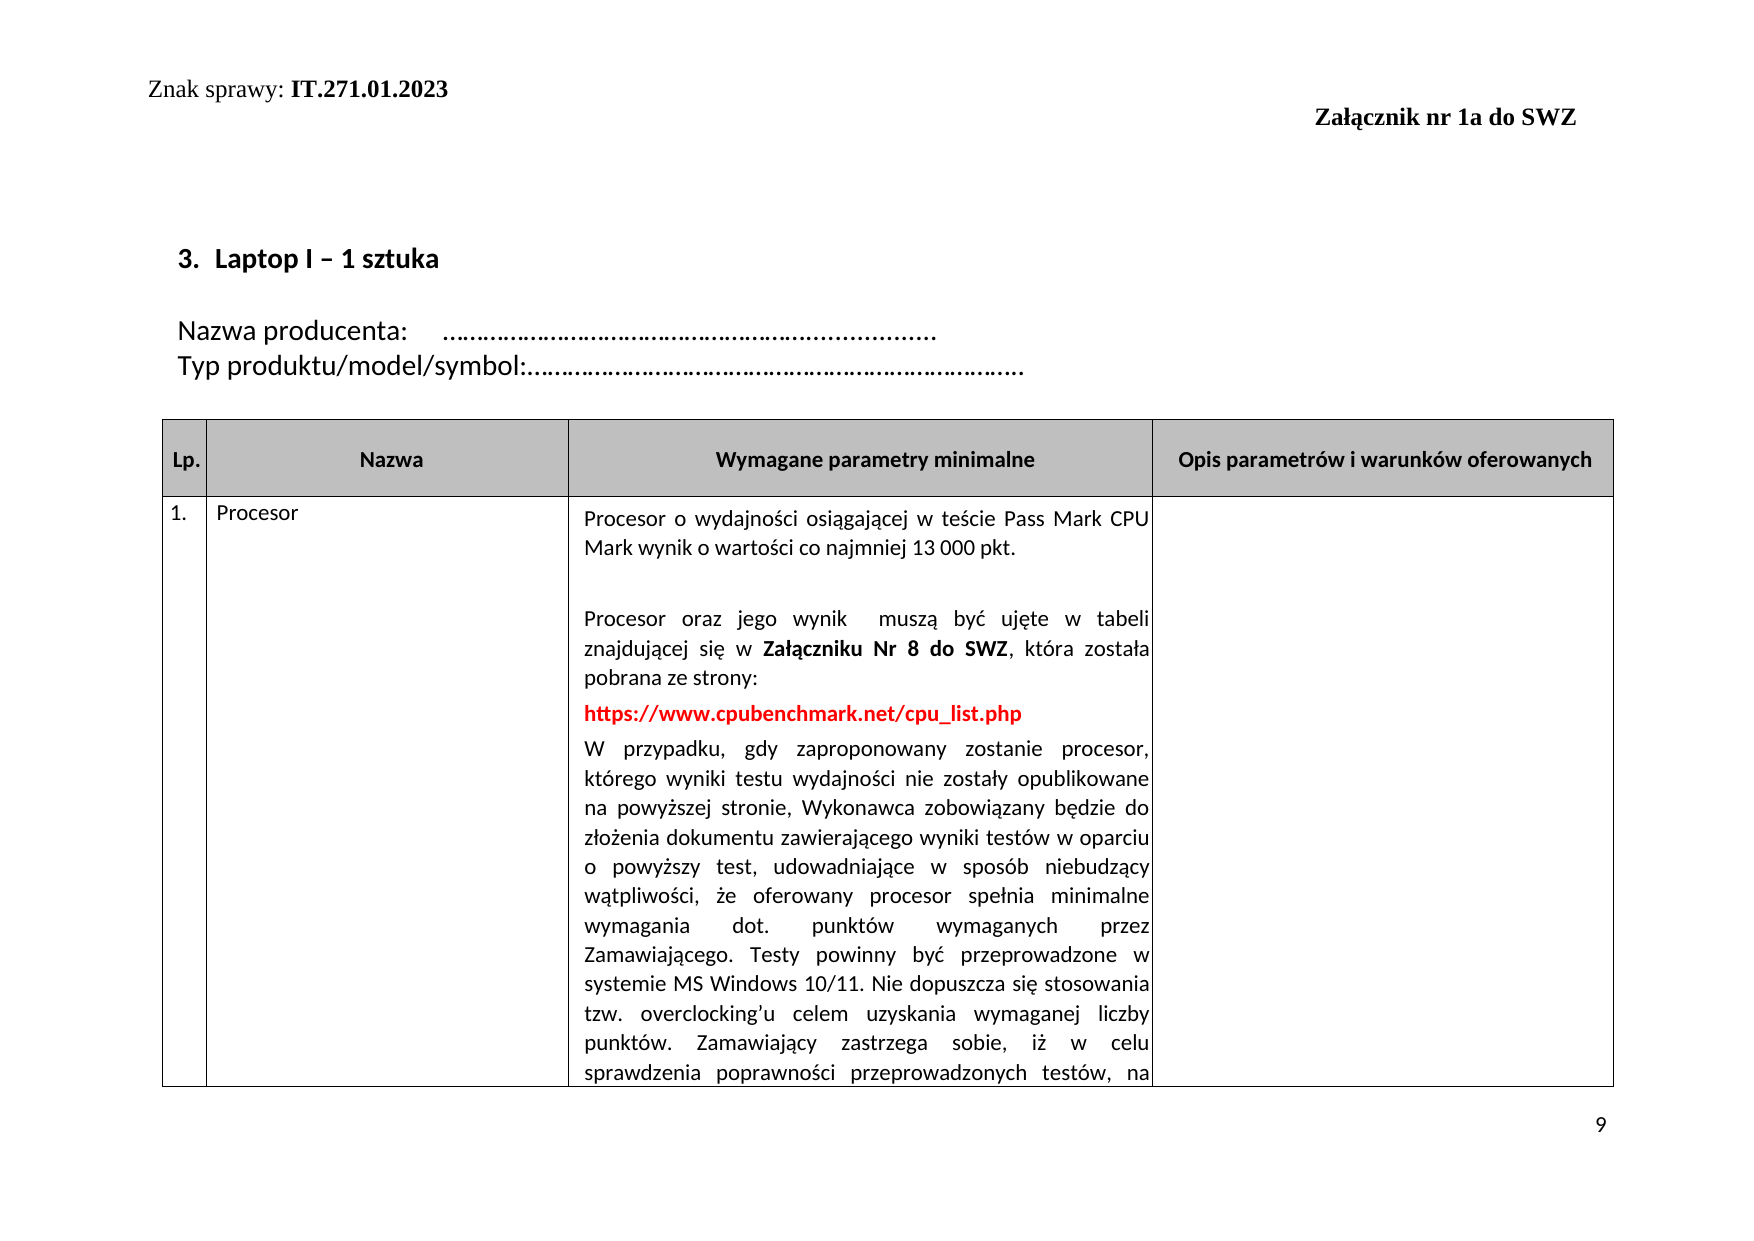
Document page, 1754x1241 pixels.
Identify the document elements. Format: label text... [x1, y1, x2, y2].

table_header Lp. [163, 420, 206, 496]
table_cell Procesor [207, 497, 568, 1086]
list Nazwa producenta: ……………………………………………….................. [177, 312, 1606, 347]
list Typ produktu/model/symbol:……………………………………………………………….. [177, 347, 1606, 383]
table_header Wymagane parametry minimalne [569, 420, 1152, 496]
table_header Opis parametrów i warunków oferowanych [1153, 420, 1613, 496]
table_header Nazwa [207, 420, 568, 496]
list Laptop I – 1 sztuka [177, 240, 1606, 276]
table_cell [1153, 497, 1613, 1086]
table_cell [569, 497, 1152, 1086]
table_cell [163, 497, 206, 1086]
